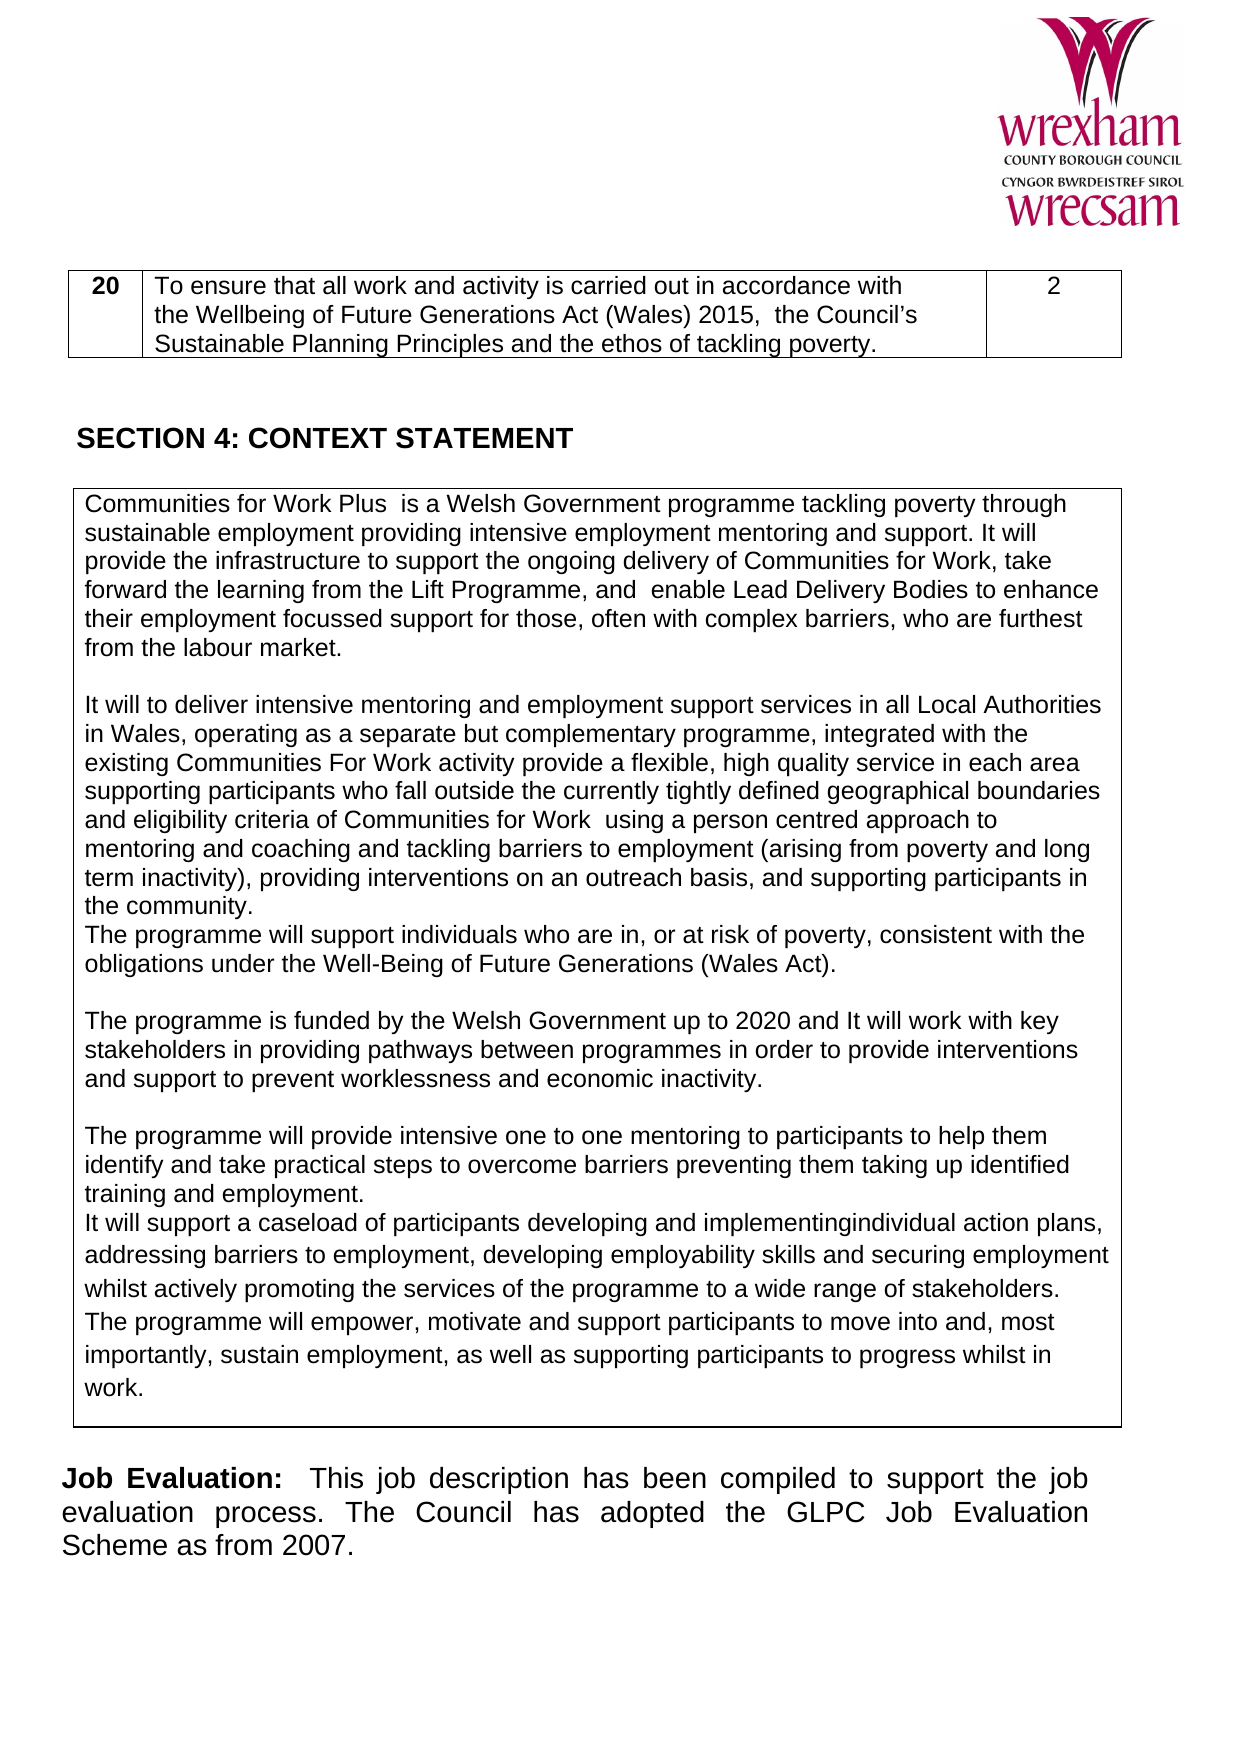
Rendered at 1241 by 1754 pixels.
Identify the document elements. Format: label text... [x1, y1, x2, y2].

text SECTION 4: CONTEXT STATEMENT [76, 421, 1090, 454]
table_cell To ensure that all work and activity is carried out in accordance with the Wellbeing of Future Generations Act (Wales) 2015, the Council’s Sustainable Planning Principles and the ethos of tackling poverty. [143, 271, 986, 357]
picture [997, 17, 1185, 226]
text Job Evaluation: This job description has been compiled to support the job evaluation process. The Council has adopted the GLPC Job Evaluation Scheme as from 2007. [61, 1461, 1090, 1562]
table_header Communities for Work Plus is a Welsh Government programme tackling poverty through sustainable employment providing intensive employment mentoring and support. It will provide the infrastructure to support the ongoing delivery of Communities for Work, take forward the learning from the Lift Programme, and enable Lead Delivery Bodies to enhance their employment focussed support for those, often with complex barriers, who are furthest from the labour market. It will to deliver intensive mentoring and employment support services in all Local Authorities in Wales, operating as a separate but complementary programme, integrated with the existing Communities For Work activity provide a flexible, high quality service in each area supporting participants who fall outside the currently tightly defined geographical boundaries and eligibility criteria of Communities for Work using a person centred approach to mentoring and coaching and tackling barriers to employment (arising from poverty and long term inactivity), providing interventions on an outreach basis, and supporting participants in the community. The programme will support individuals who are in, or at risk of poverty, consistent with the obligations under the Well-Being of Future Generations (Wales Act). The programme is funded by the Welsh Government up to 2020 and It will work with key stakeholders in providing pathways between programmes in order to provide interventions and support to prevent worklessness and economic inactivity. The programme will provide intensive one to one mentoring to participants to help them identify and take practical steps to overcome barriers preventing them taking up identified training and employment. It will support a caseload of participants developing and implementingindividual action plans, addressing barriers to employment, developing employability skills and securing employment whilst actively promoting the services of the programme to a wide range of stakeholders. The programme will empower, motivate and support participants to move into and, most importantly, sustain employment, as well as supporting participants to progress whilst in work. [74, 489, 1121, 1426]
table_cell 20 [69, 271, 142, 357]
table_cell 2 [987, 271, 1121, 357]
